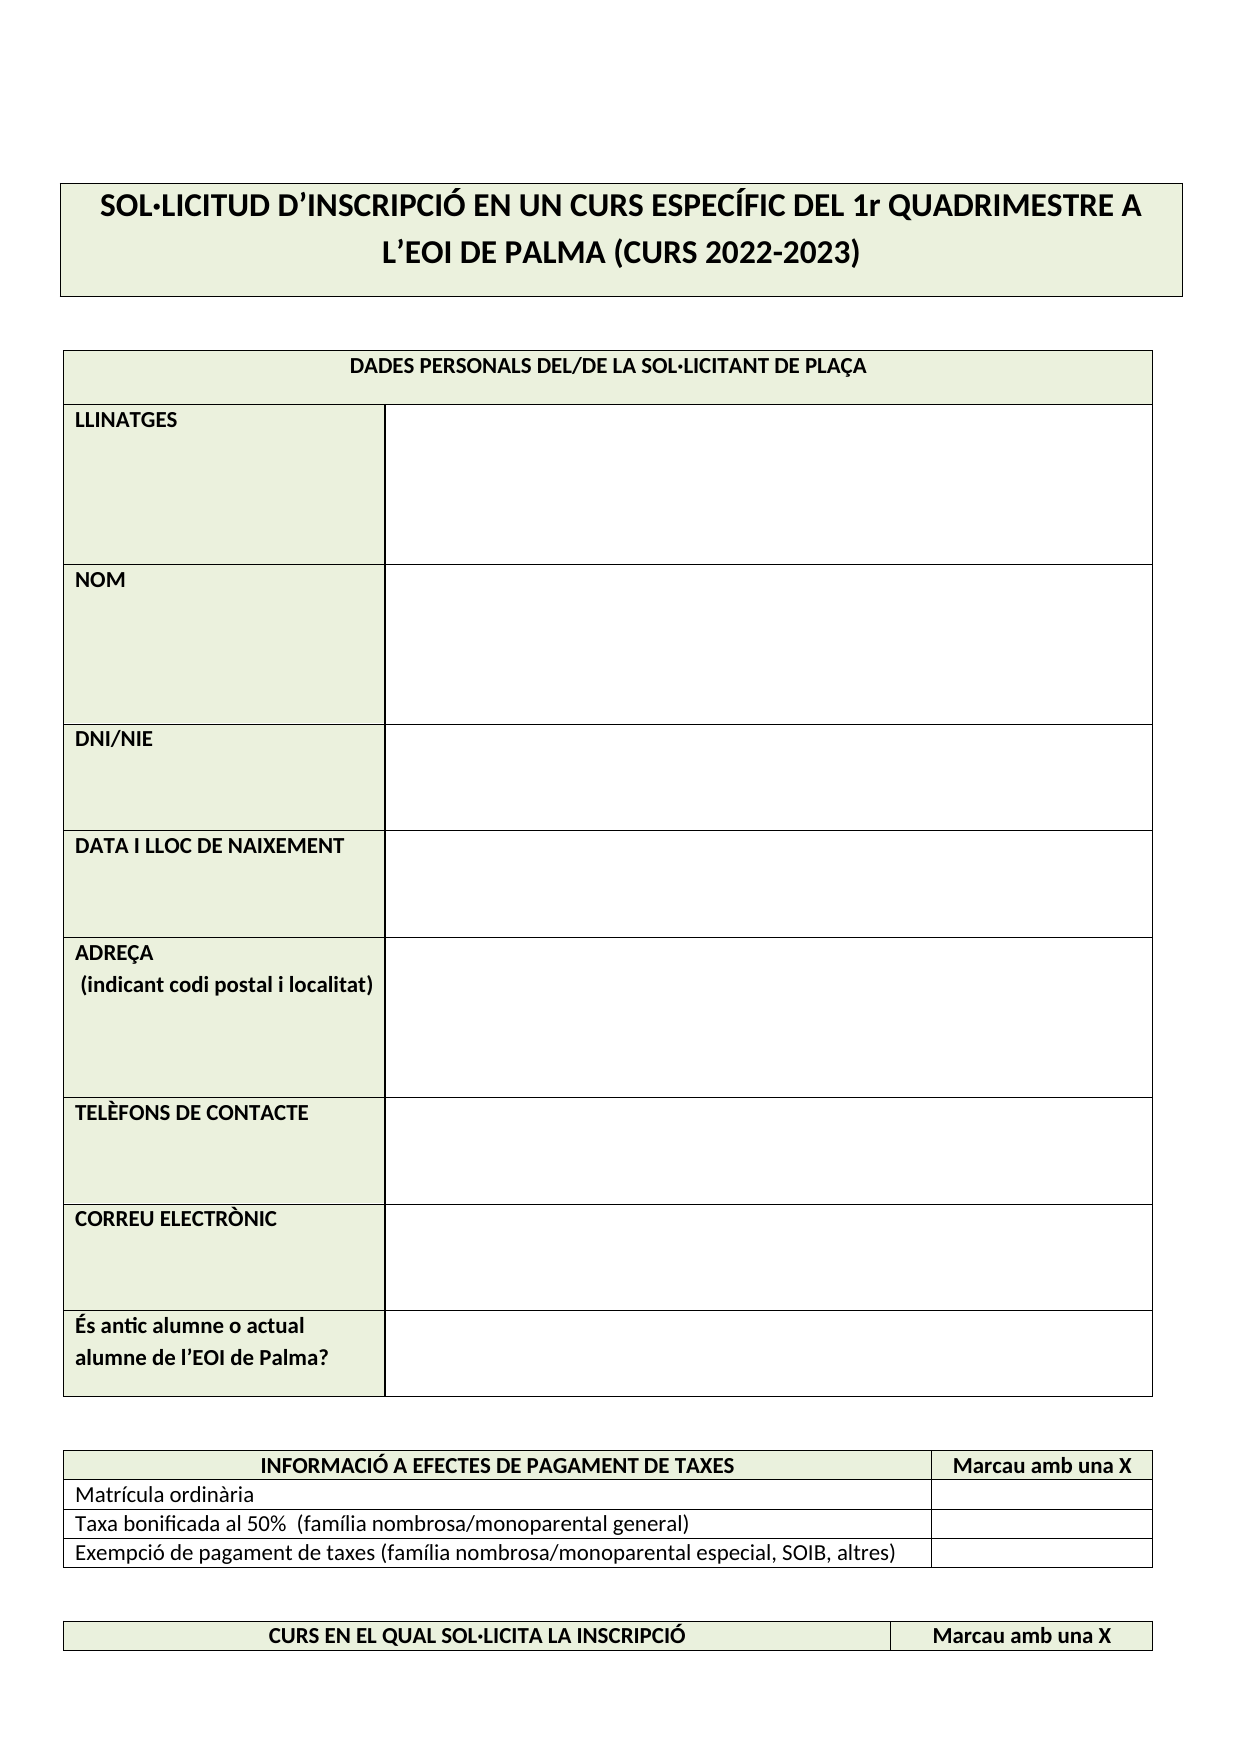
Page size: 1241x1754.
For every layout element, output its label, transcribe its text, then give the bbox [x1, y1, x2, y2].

table_cell [386, 1098, 1152, 1203]
table_cell LLINATGES [64, 405, 384, 564]
table_cell [386, 405, 1152, 564]
table_cell [932, 1510, 1152, 1537]
table_cell DNI/NIE [64, 725, 384, 830]
table_header INFORMACIÓ A EFECTES DE PAGAMENT DE TAXES [64, 1451, 931, 1479]
table_cell Taxa bonificada al 50% (família nombrosa/monoparental general) [64, 1510, 931, 1537]
table_header CURS EN EL QUAL SOL·LICITA LA INSCRIPCIÓ [64, 1622, 890, 1650]
table_cell DATA I LLOC DE NAIXEMENT [64, 831, 384, 937]
table_cell [386, 565, 1152, 723]
table_cell [386, 1205, 1152, 1310]
table_cell [386, 1311, 1152, 1396]
table_cell ADREÇA (indicant codi postal i localitat) [64, 938, 384, 1097]
table_cell CORREU ELECTRÒNIC [64, 1205, 384, 1310]
table_cell Matrícula ordinària [64, 1480, 931, 1508]
table_cell És antic alumne o actual alumne de l’EOI de Palma? [64, 1311, 384, 1396]
table_cell [386, 725, 1152, 830]
table_cell Exempció de pagament de taxes (família nombrosa/monoparental especial, SOIB, altres) [64, 1539, 931, 1567]
table_header SOL·LICITUD D’INSCRIPCIÓ EN UN CURS ESPECÍFIC DEL 1r QUADRIMESTRE A L’EOI DE PALMA (CURS 2022-2023) [61, 184, 1182, 296]
table_cell NOM [64, 565, 384, 723]
table_cell TELÈFONS DE CONTACTE [64, 1098, 384, 1203]
table_cell [932, 1480, 1152, 1508]
table_header Marcau amb una X [932, 1451, 1152, 1479]
table_cell [386, 831, 1152, 937]
table_cell [386, 938, 1152, 1097]
table_header Marcau amb una X [891, 1622, 1152, 1650]
table_header DADES PERSONALS DEL/DE LA SOL·LICITANT DE PLAÇA [64, 351, 1152, 404]
table_cell [932, 1539, 1152, 1567]
